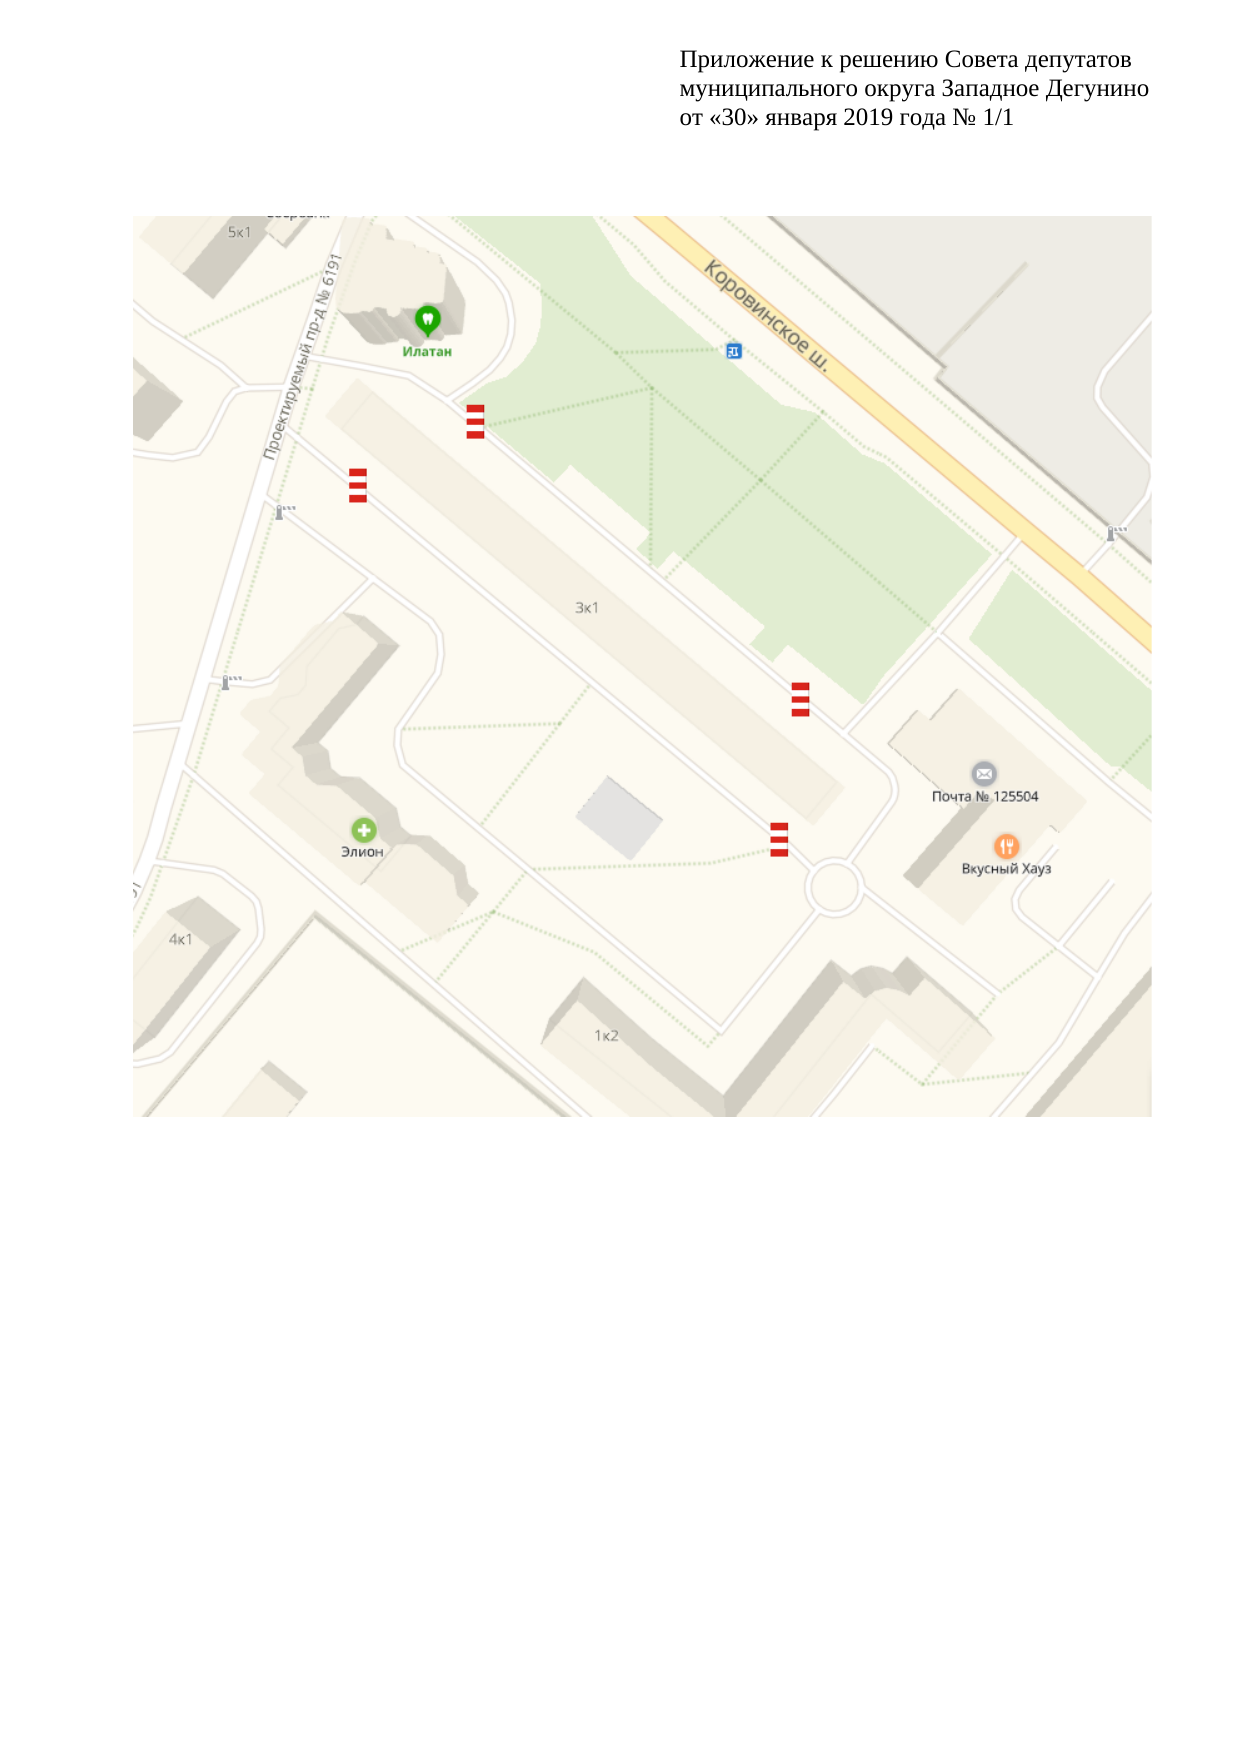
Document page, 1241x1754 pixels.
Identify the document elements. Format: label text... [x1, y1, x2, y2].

picture [133, 216, 1152, 1117]
text от «30» января 2019 года № 1/1 [679, 102, 1152, 131]
text Приложение к решению Совета депутатов муниципального округа Западное Дегунино [679, 44, 1152, 102]
